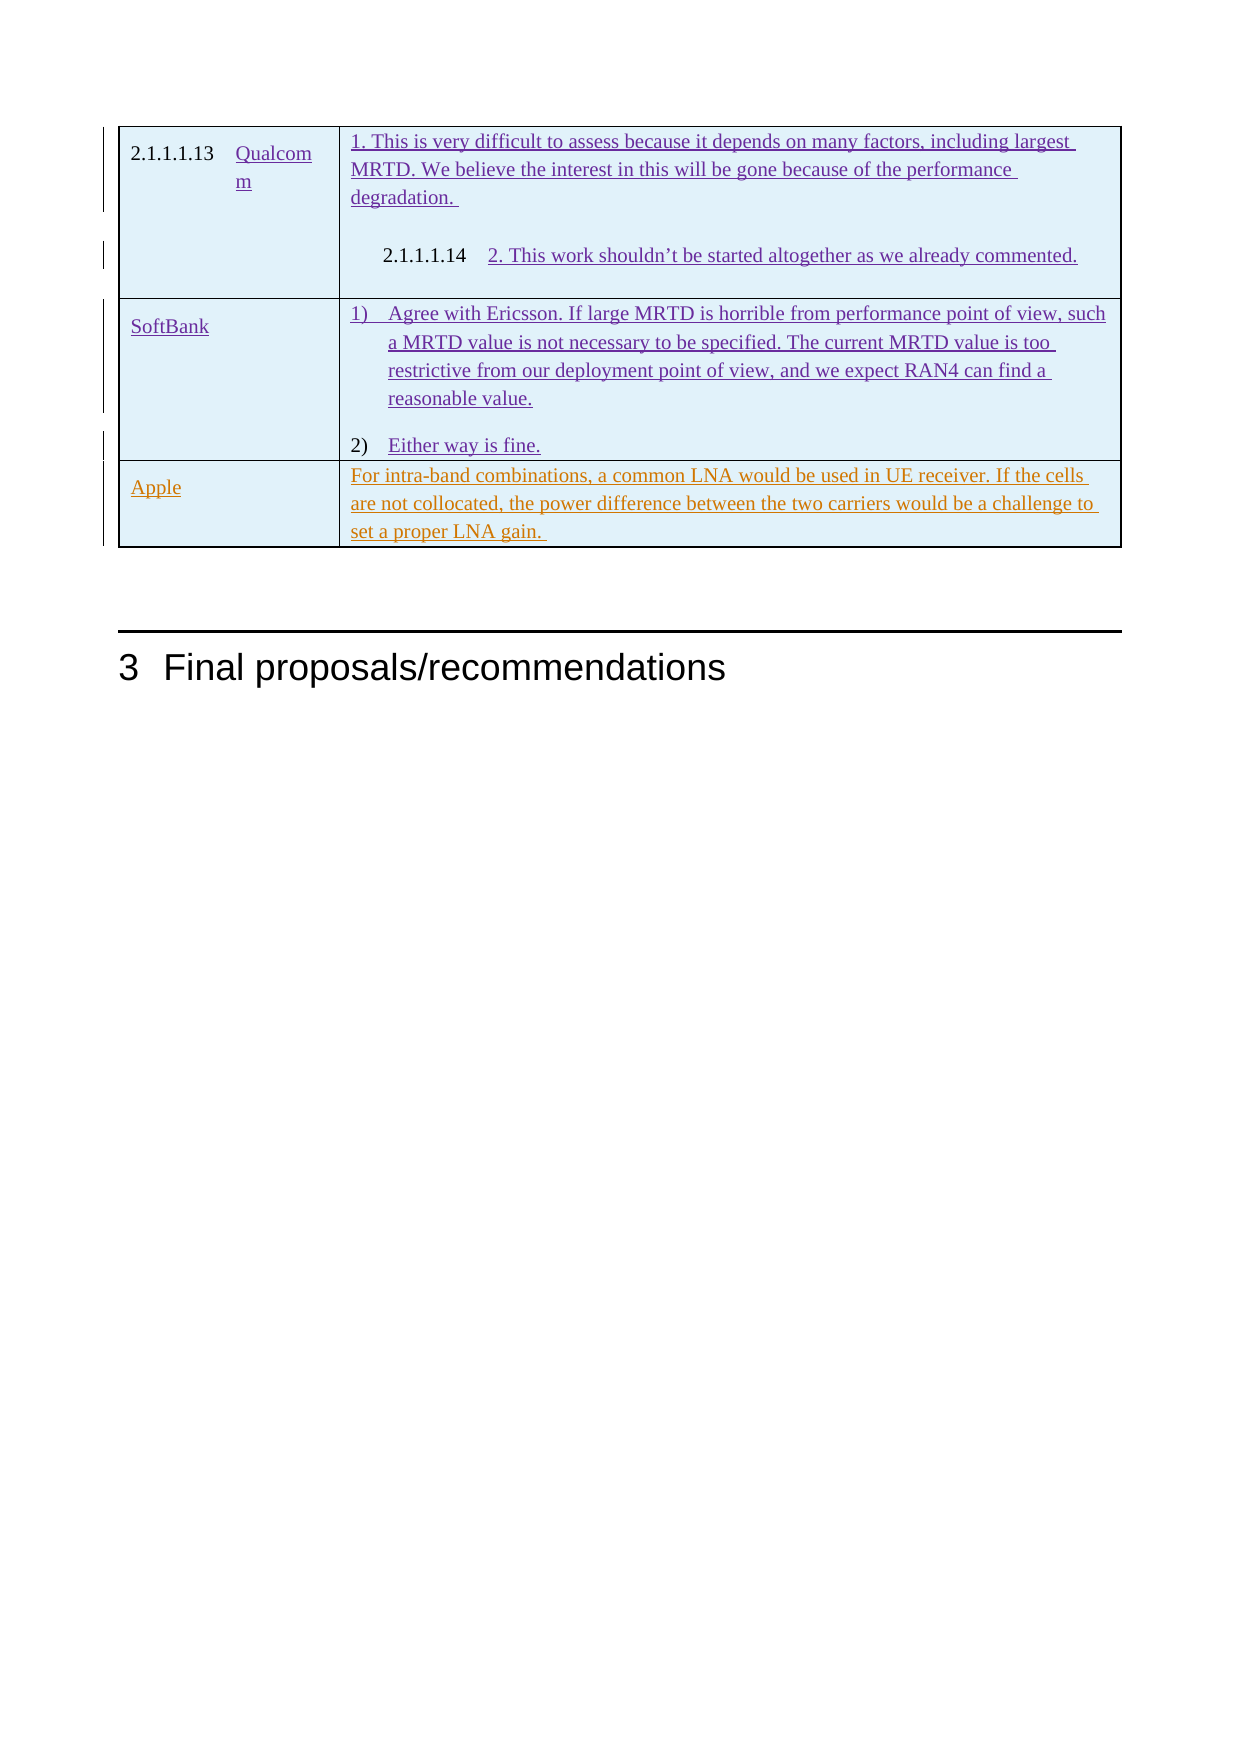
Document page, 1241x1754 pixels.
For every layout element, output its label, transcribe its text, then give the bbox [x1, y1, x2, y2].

subtitle Final proposals/recommendations [118, 633, 1122, 696]
